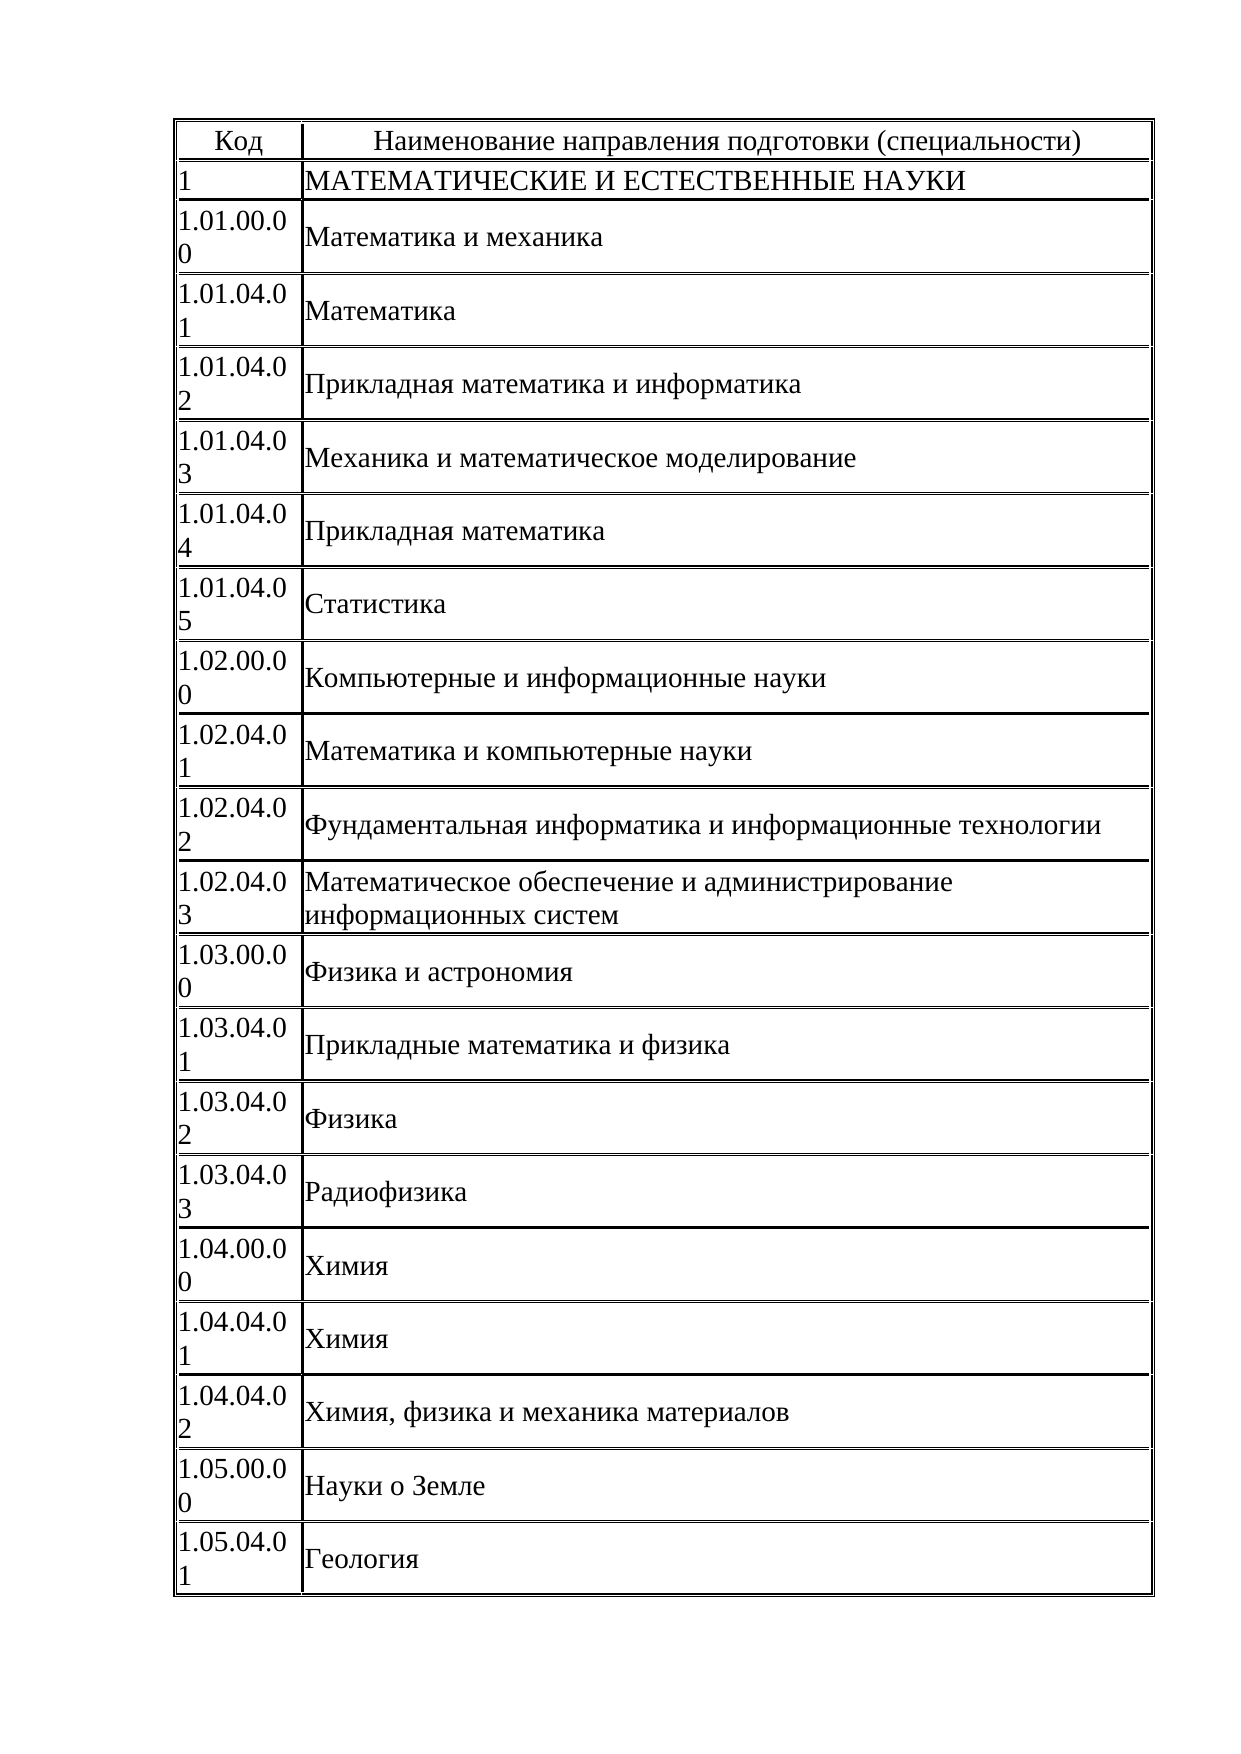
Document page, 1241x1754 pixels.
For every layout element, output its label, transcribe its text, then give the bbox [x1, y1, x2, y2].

table_cell Физика [304, 1079, 1152, 1153]
table_cell 1.03.00.00 [177, 932, 301, 1006]
table_cell Механика и математическое моделирование [304, 418, 1152, 492]
table_cell 1.01.00.00 [175, 198, 301, 271]
table_cell Прикладные математика и физика [302, 1006, 1153, 1079]
table_cell 1.01.04.03 [177, 418, 301, 492]
table_cell 1.05.04.01 [175, 1520, 302, 1593]
table_cell Математика и механика [304, 198, 1153, 271]
table_cell 1 [177, 158, 301, 198]
table_cell Прикладная математика [302, 492, 1153, 565]
table_cell Геология [302, 1520, 1153, 1593]
table_cell 1.02.04.01 [177, 712, 301, 785]
table_cell 1.04.04.01 [177, 1300, 301, 1373]
table_cell 1.01.04.04 [175, 492, 302, 565]
table_cell 1.02.00.00 [177, 639, 301, 712]
table_cell Химия [304, 1226, 1151, 1299]
table_cell Математическое обеспечение и администрирование информационных систем [304, 859, 1151, 932]
table_cell МАТЕМАТИЧЕСКИЕ И ЕСТЕСТВЕННЫЕ НАУКИ [304, 158, 1152, 198]
table_cell Прикладная математика и информатика [302, 345, 1153, 418]
table_cell Науки о Земле [304, 1446, 1152, 1520]
table_cell Компьютерные и информационные науки [304, 639, 1152, 712]
table_cell 1.03.04.03 [175, 1153, 302, 1226]
table_cell 1.01.04.02 [175, 345, 302, 418]
table_header Код [177, 120, 302, 158]
table_cell 1.04.00.00 [177, 1226, 301, 1299]
table_cell Статистика [304, 565, 1152, 638]
table_cell Математика и компьютерные науки [304, 712, 1151, 785]
table_cell Радиофизика [302, 1153, 1153, 1226]
table_cell 1.01.04.05 [177, 565, 301, 638]
table_cell 1.02.04.02 [177, 785, 301, 859]
table_cell 1.03.04.01 [175, 1006, 302, 1079]
table_cell 1.04.04.02 [175, 1373, 301, 1446]
table_cell Математика [304, 271, 1152, 345]
table_cell 1.02.04.03 [177, 859, 301, 932]
table_cell Фундаментальная информатика и информационные технологии [304, 785, 1152, 859]
table_cell Химия [304, 1300, 1152, 1373]
table_cell 1.03.04.02 [177, 1079, 301, 1153]
table_cell Физика и астрономия [304, 932, 1152, 1006]
table_cell Химия, физика и механика материалов [304, 1373, 1153, 1446]
table_header Наименование направления подготовки (специальности) [302, 122, 1151, 158]
table_cell 1.01.04.01 [177, 271, 301, 345]
table_cell 1.05.00.00 [177, 1446, 301, 1520]
